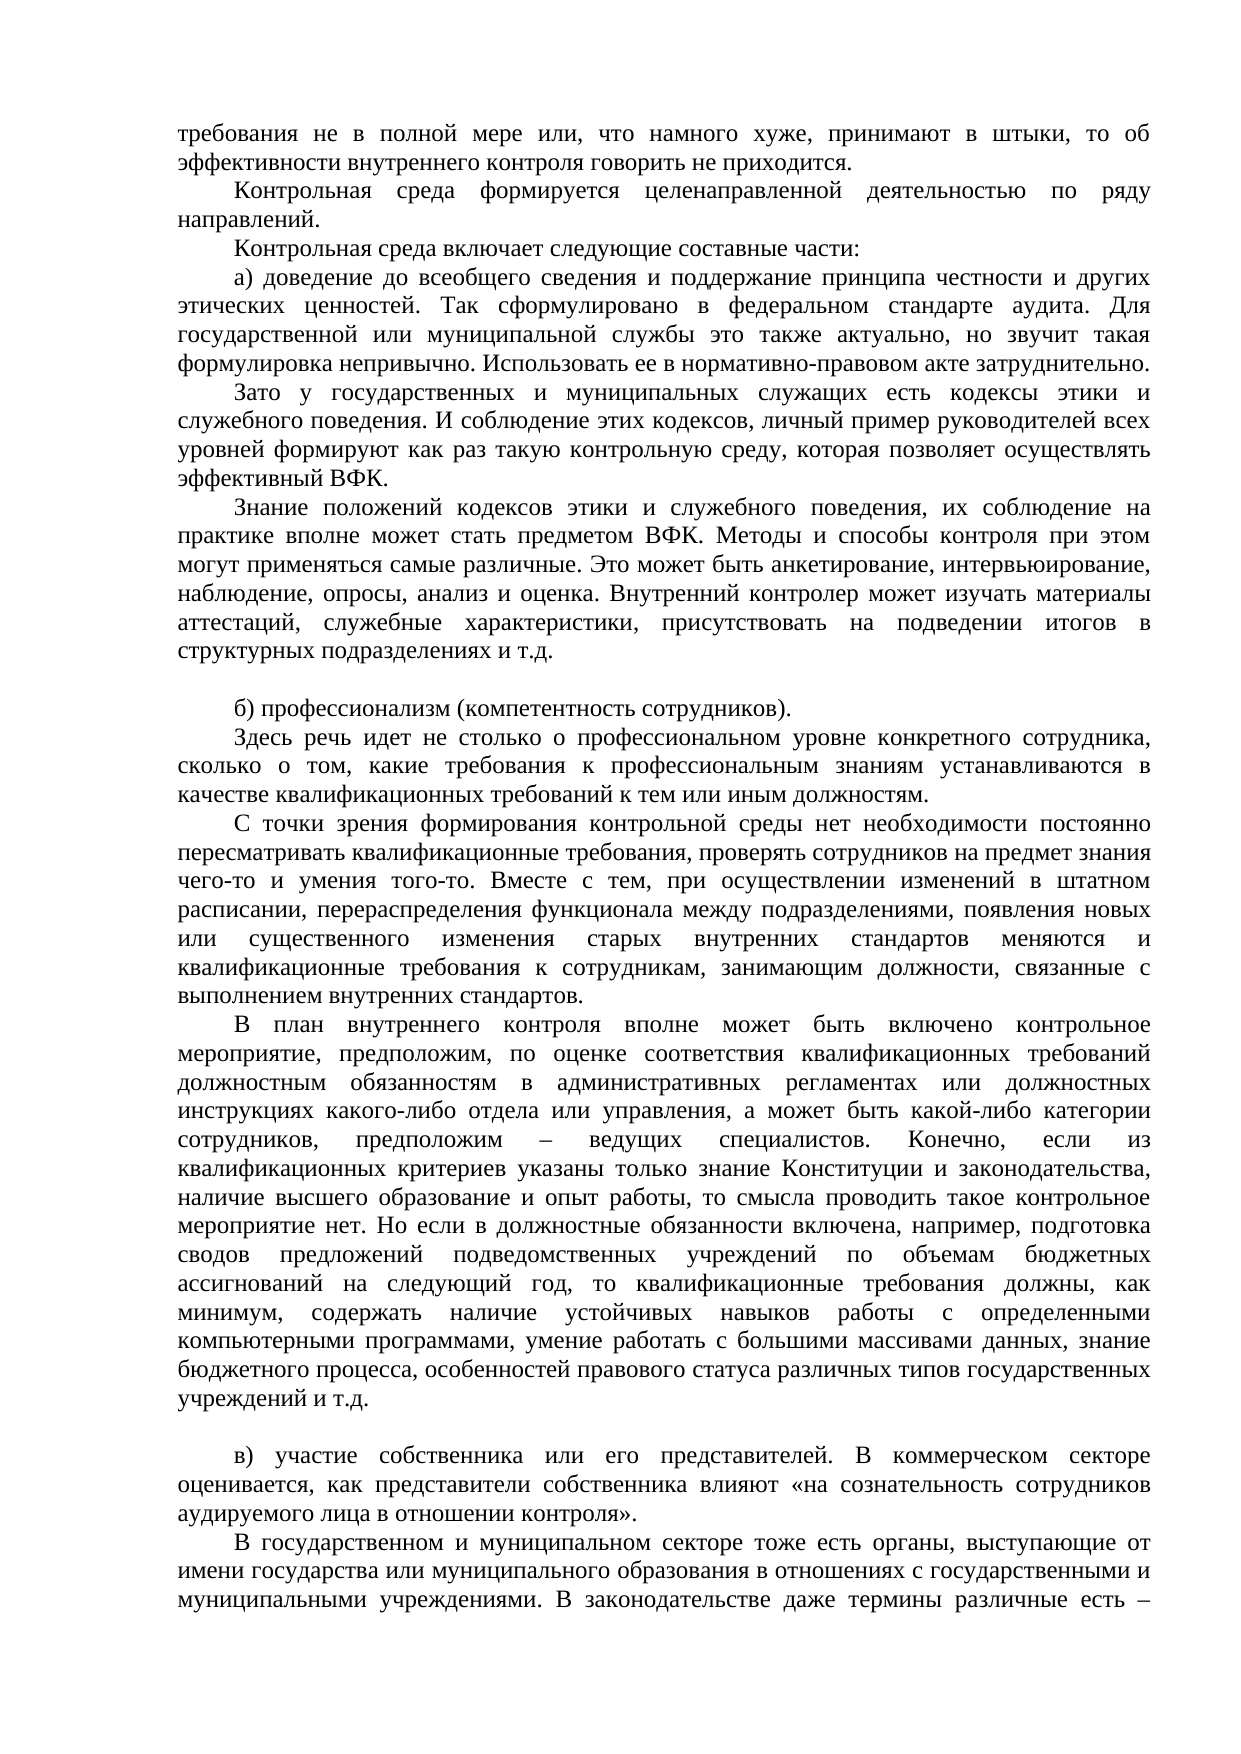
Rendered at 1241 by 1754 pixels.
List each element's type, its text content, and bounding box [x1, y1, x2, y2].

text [177, 118, 1152, 176]
text Зато у государственных и муниципальных служащих есть кодексы этики и служебного поведения. И соблюдение этих кодексов, личный пример руководителей всех уровней формируют как раз такую контрольную среду, которая позволяет осуществлять эффективный ВФК. [177, 377, 1152, 492]
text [177, 1527, 1152, 1613]
text В план внутреннего контроля вполне может быть включено контрольное мероприятие, предположим, по оценке соответствия квалификационных требований должностным обязанностям в административных регламентах или должностных инструкциях какого-либо отдела или управления, а может быть какой-либо категории сотрудников, предположим – ведущих специалистов. Конечно, если из квалификационных критериев указаны только знание Конституции и законодательства, наличие высшего образование и опыт работы, то смысла проводить такое контрольное мероприятие нет. Но если в должностные обязанности включена, например, подготовка сводов предложений подведомственных учреждений по объемам бюджетных ассигнований на следующий год, то квалификационные требования должны, как минимум, содержать наличие устойчивых навыков работы с определенными компьютерными программами, умение работать с большими массивами данных, знание бюджетного процесса, особенностей правового статуса различных типов государственных учреждений и т.д. [177, 1009, 1152, 1412]
text б) профессионализм (компетентность сотрудников). [177, 693, 1152, 722]
text С точки зрения формирования контрольной среды нет необходимости постоянно пересматривать квалификационные требования, проверять сотрудников на предмет знания чего-то и умения того-то. Вместе с тем, при осуществлении изменений в штатном расписании, перераспределения функционала между подразделениями, появления новых или существенного изменения старых внутренних стандартов меняются и квалификационные требования к сотрудникам, занимающим должности, связанные с выполнением внутренних стандартов. [177, 808, 1152, 1009]
text а) доведение до всеобщего сведения и поддержание принципа честности и других этических ценностей. Так сформулировано в федеральном стандарте аудита. Для государственной или муниципальной службы это также актуально, но звучит такая формулировка непривычно. Использовать ее в нормативно-правовом акте затруднительно. [177, 262, 1152, 377]
text Знание положений кодексов этики и служебного поведения, их соблюдение на практике вполне может стать предметом ВФК. Методы и способы контроля при этом могут применяться самые различные. Это может быть анкетирование, интервьюирование, наблюдение, опросы, анализ и оценка. Внутренний контролер может изучать материалы аттестаций, служебные характеристики, присутствовать на подведении итогов в структурных подразделениях и т.д. [177, 492, 1152, 664]
text в) участие собственника или его представителей. В коммерческом секторе оценивается, как представители собственника влияют «на сознательность сотрудников аудируемого лица в отношении контроля». [177, 1441, 1152, 1527]
text Контрольная среда формируется целенаправленной деятельностью по ряду направлений. [177, 176, 1152, 233]
text Здесь речь идет не столько о профессиональном уровне конкретного сотрудника, сколько о том, какие требования к профессиональным знаниям устанавливаются в качестве квалификационных требований к тем или иным должностям. [177, 722, 1152, 808]
text Контрольная среда включает следующие составные части: [177, 233, 1152, 262]
